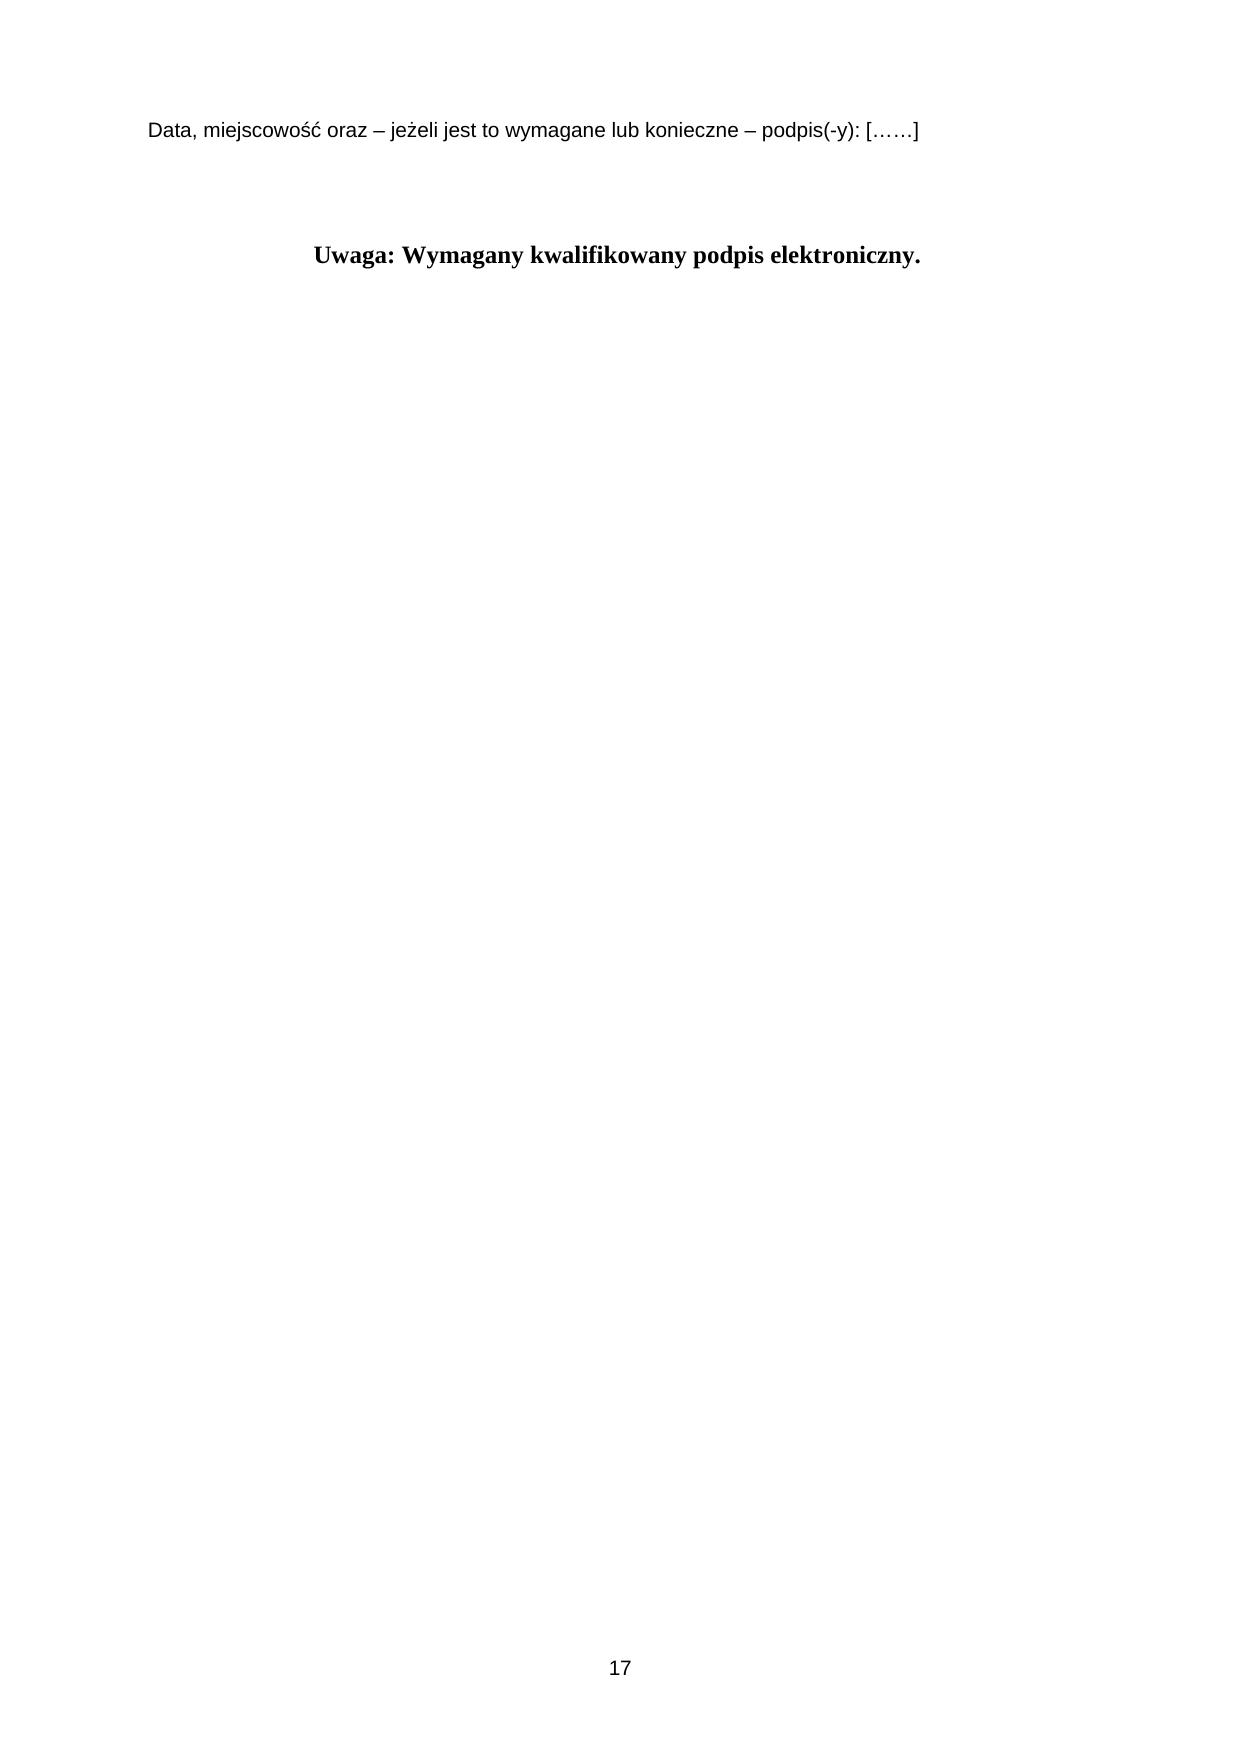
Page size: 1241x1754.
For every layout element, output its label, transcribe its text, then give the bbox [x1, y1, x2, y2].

text Data, miejscowość oraz – jeżeli jest to wymagane lub konieczne – podpis(-y): [……] [148, 118, 1093, 142]
text Uwaga: Wymagany kwalifikowany podpis elektroniczny. [148, 240, 1087, 269]
